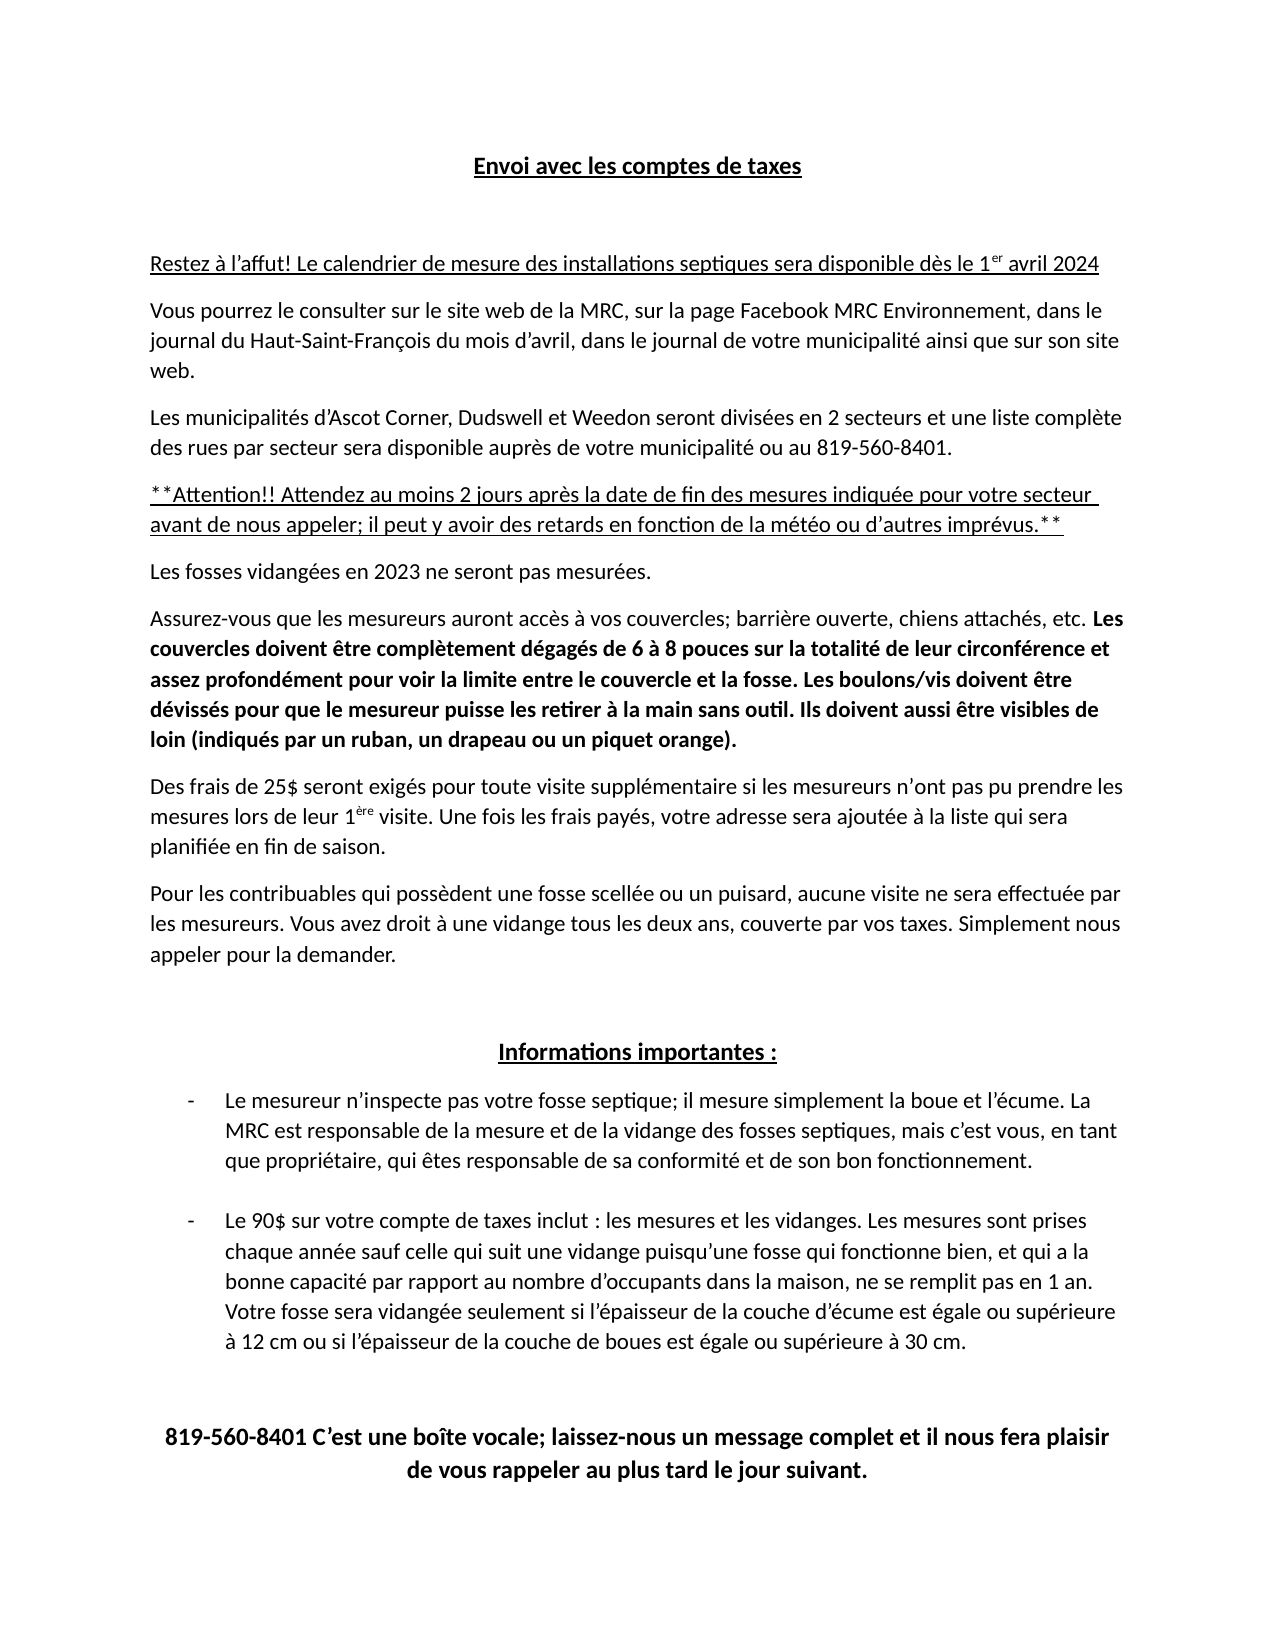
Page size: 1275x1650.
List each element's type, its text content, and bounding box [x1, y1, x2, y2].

text Assurez-vous que les mesureurs auront accès à vos couvercles; barrière ouverte, chiens attachés, etc. Les couvercles doivent être complètement dégagés de 6 à 8 pouces sur la totalité de leur circonférence et assez profondément pour voir la limite entre le couvercle et la fosse. Les boulons/vis doivent être dévissés pour que le mesureur puisse les retirer à la main sans outil. Ils doivent aussi être visibles de loin (indiqués par un ruban, un drapeau ou un piquet orange). [150, 604, 1125, 753]
text Informations importantes : [150, 1036, 1125, 1067]
text Des frais de 25$ seront exigés pour toute visite supplémentaire si les mesureurs n’ont pas pu prendre les mesures lors de leur 1ère visite. Une fois les frais payés, votre adresse sera ajoutée à la liste qui sera planifiée en fin de saison. [150, 772, 1125, 861]
text 819-560-8401 C’est une boîte vocale; laissez-nous un message complet et il nous fera plaisir de vous rappeler au plus tard le jour suivant. [150, 1421, 1125, 1485]
list Le 90$ sur votre compte de taxes inclut : les mesures et les vidanges. Les mesures sont prises chaque année sauf celle qui suit une vidange puisqu’une fosse qui fonctionne bien, et qui a la bonne capacité par rapport au nombre d’occupants dans la maison, ne se remplit pas en 1 an. Votre fosse sera vidangée seulement si l’épaisseur de la couche d’écume est égale ou supérieure à 12 cm ou si l’épaisseur de la couche de boues est égale ou supérieure à 30 cm. [187, 1207, 1125, 1356]
text Pour les contribuables qui possèdent une fosse scellée ou un puisard, aucune visite ne sera effectuée par les mesureurs. Vous avez droit à une vidange tous les deux ans, couverte par vos taxes. Simplement nous appeler pour la demander. [150, 879, 1125, 968]
text Vous pourrez le consulter sur le site web de la MRC, sur la page Facebook MRC Environnement, dans le journal du Haut-Saint-François du mois d’avril, dans le journal de votre municipalité ainsi que sur son site web. [150, 296, 1125, 384]
text Les municipalités d’Ascot Corner, Dudswell et Weedon seront divisées en 2 secteurs et une liste complète des rues par secteur sera disponible auprès de votre municipalité ou au 819-560-8401. [150, 403, 1125, 462]
text Les fosses vidangées en 2023 ne seront pas mesurées. [150, 557, 1125, 586]
text **Attention!! Attendez au moins 2 jours après la date de fin des mesures indiquée pour votre secteur avant de nous appeler; il peut y avoir des retards en fonction de la météo ou d’autres imprévus.** [150, 480, 1125, 539]
text Envoi avec les comptes de taxes [150, 150, 1125, 181]
text Restez à l’affut! Le calendrier de mesure des installations septiques sera disponible dès le 1er avril 2024 [150, 249, 1125, 277]
list Le mesureur n’inspecte pas votre fosse septique; il mesure simplement la boue et l’écume. La MRC est responsable de la mesure et de la vidange des fosses septiques, mais c’est vous, en tant que propriétaire, qui êtes responsable de sa conformité et de son bon fonctionnement. [187, 1086, 1125, 1174]
